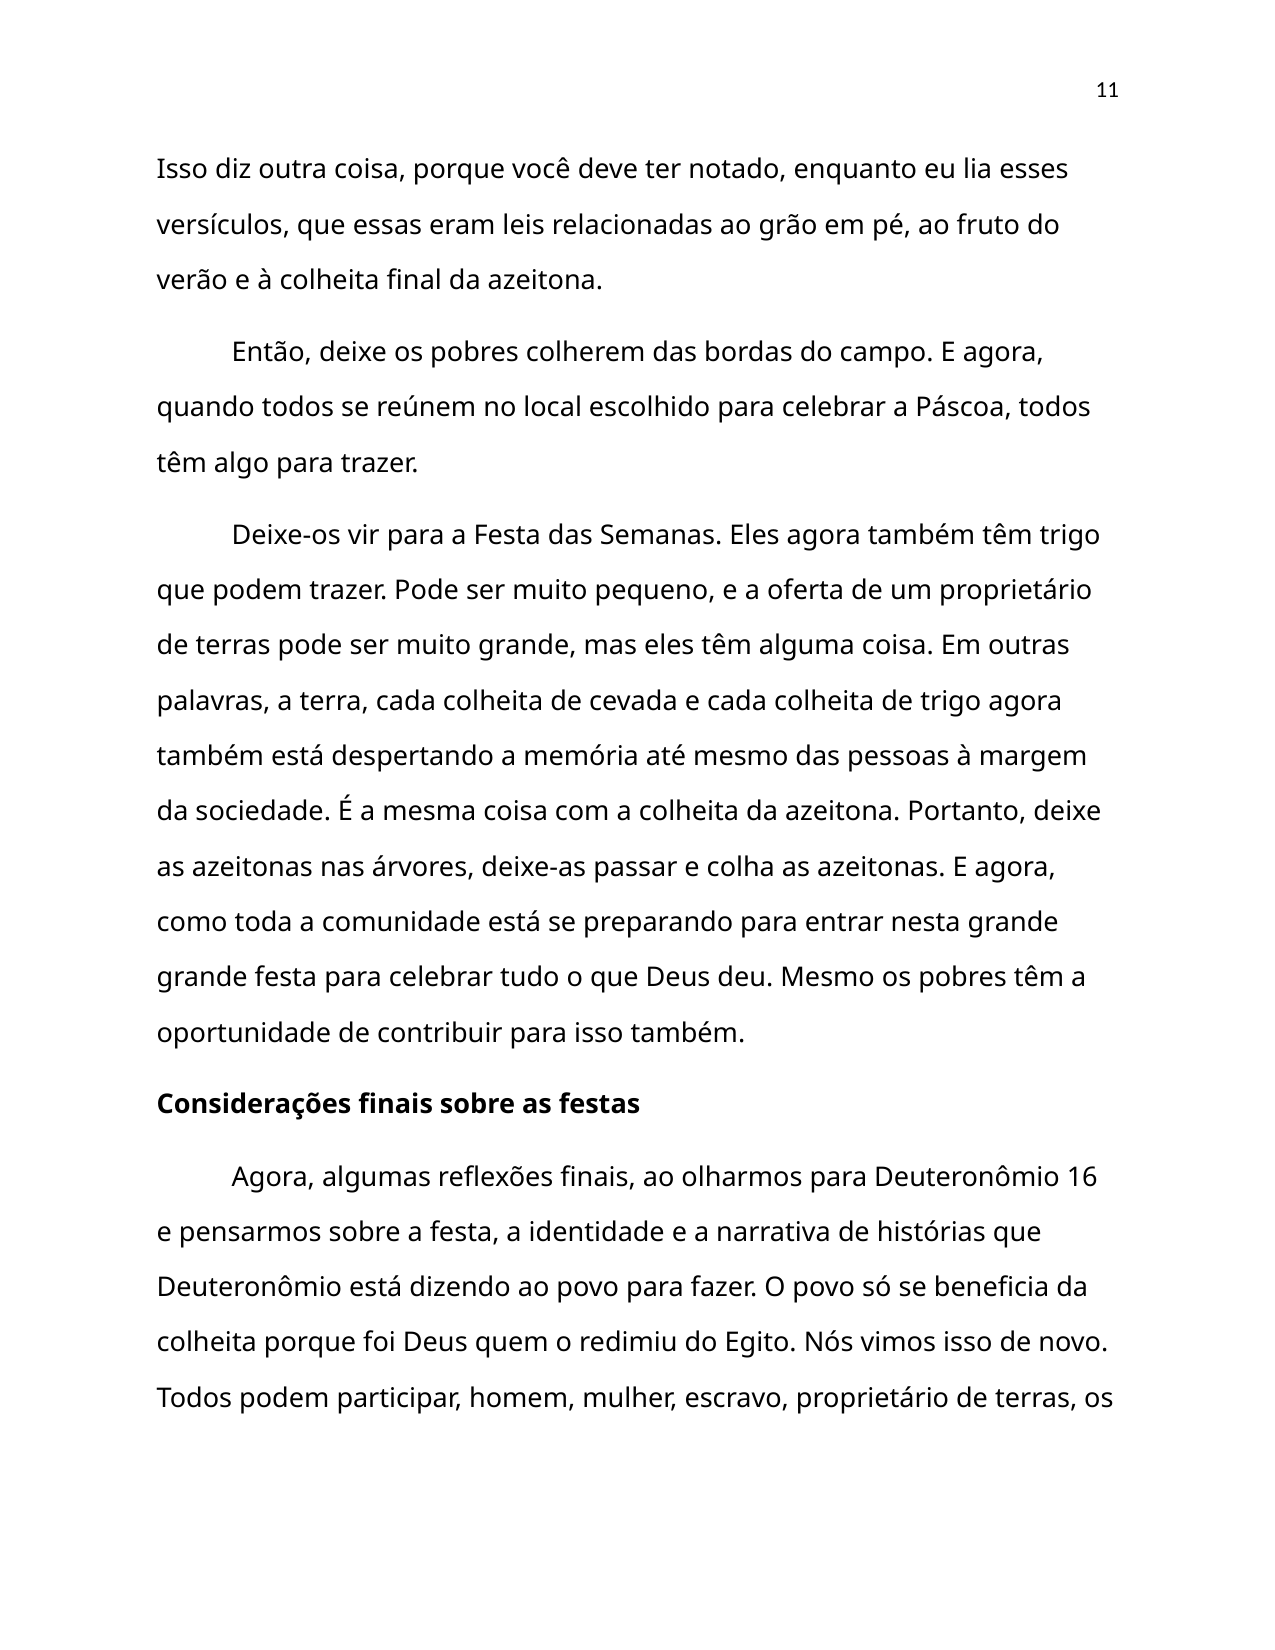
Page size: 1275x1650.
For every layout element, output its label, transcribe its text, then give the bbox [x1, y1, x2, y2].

text Considerações finais sobre as festas [156, 1085, 1118, 1122]
text Deixe-os vir para a Festa das Semanas. Eles agora também têm trigo que podem trazer. Pode ser muito pequeno, e a oferta de um proprietário de terras pode ser muito grande, mas eles têm alguma coisa. Em outras palavras, a terra, cada colheita de cevada e cada colheita de trigo agora também está despertando a memória até mesmo das pessoas à margem da sociedade. É a mesma coisa com a colheita da azeitona. Portanto, deixe as azeitonas nas árvores, deixe-as passar e colha as azeitonas. E agora, como toda a comunidade está se preparando para entrar nesta grande grande festa para celebrar tudo o que Deus deu. Mesmo os pobres têm a oportunidade de contribuir para isso também. [156, 515, 1118, 1050]
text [156, 1157, 1118, 1415]
text Isso diz outra coisa, porque você deve ter notado, enquanto eu lia esses versículos, que essas eram leis relacionadas ao grão em pé, ao fruto do verão e à colheita final da azeitona. [156, 150, 1118, 297]
text Então, deixe os pobres colherem das bordas do campo. E agora, quando todos se reúnem no local escolhido para celebrar a Páscoa, todos têm algo para trazer. [156, 333, 1118, 480]
